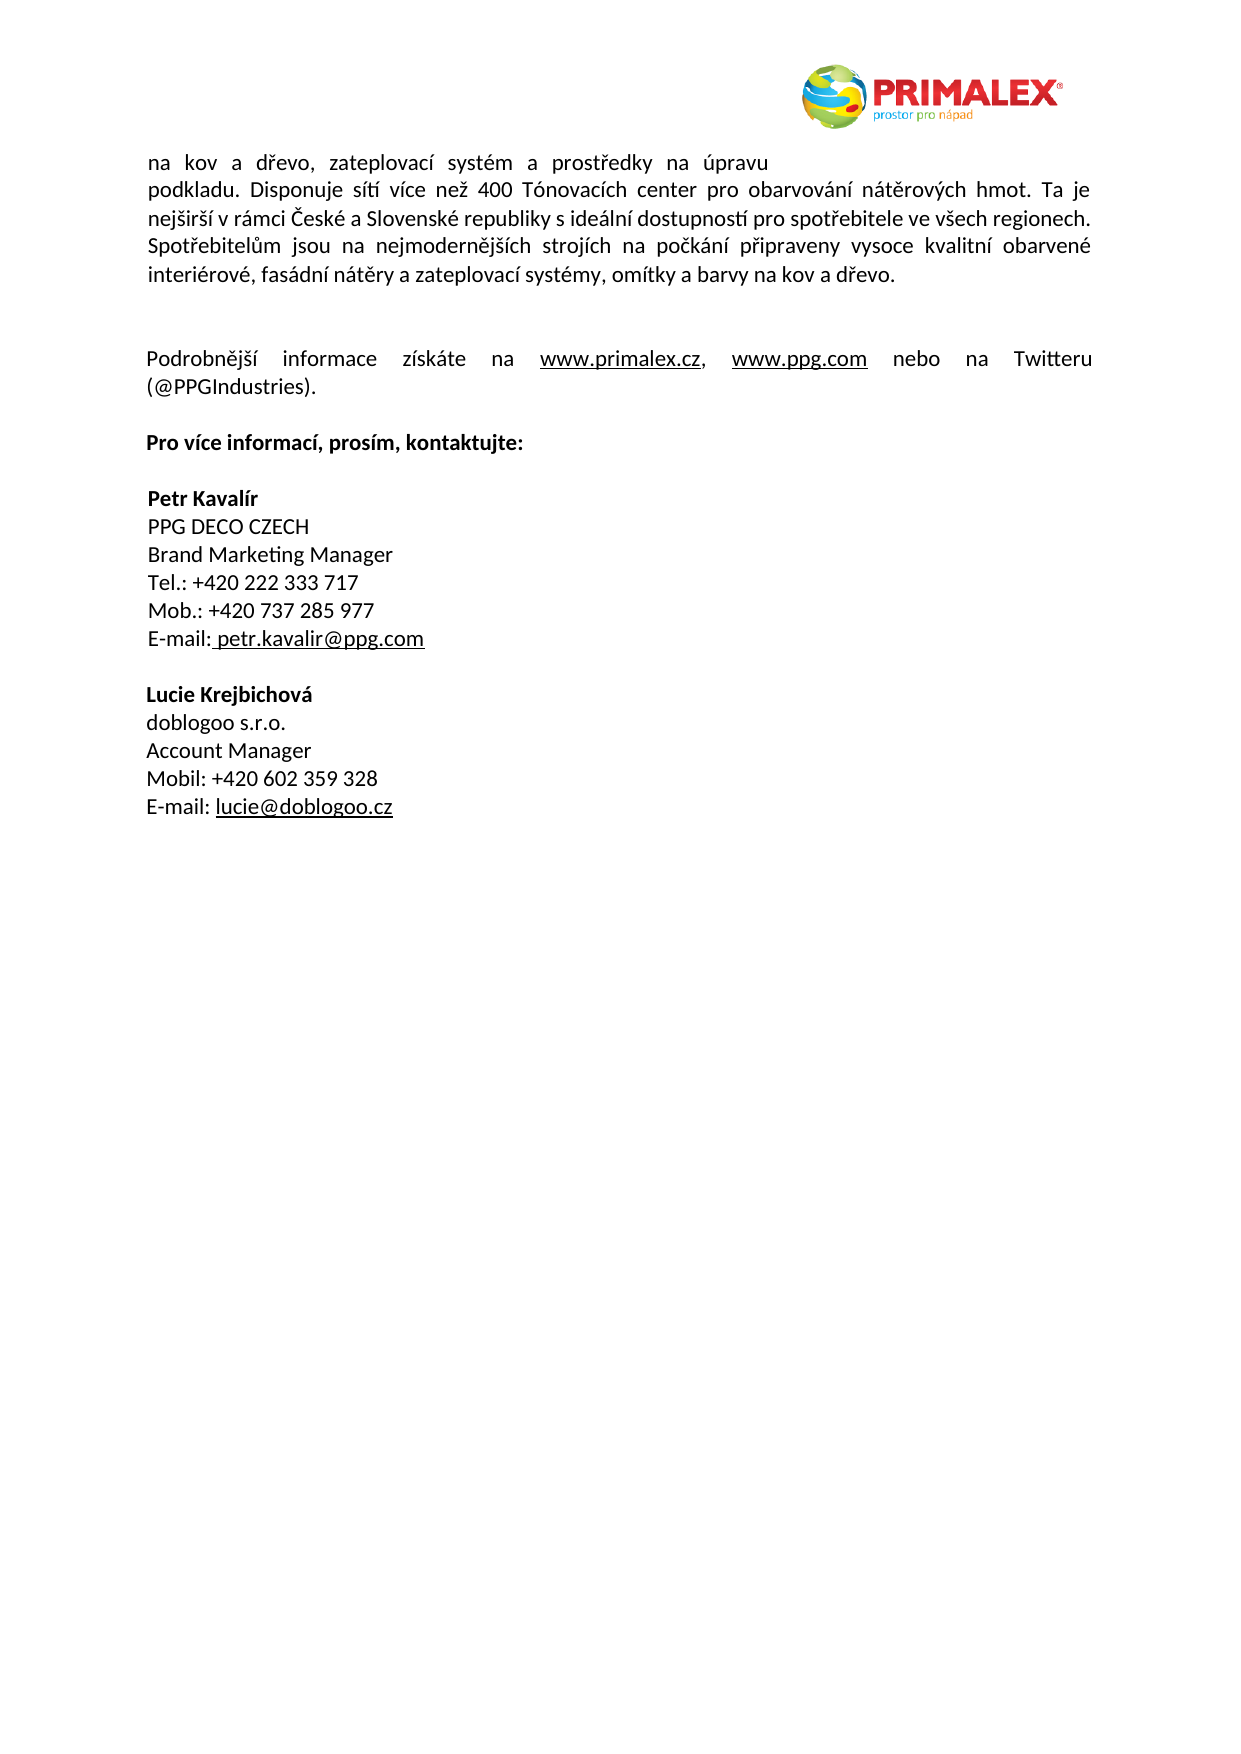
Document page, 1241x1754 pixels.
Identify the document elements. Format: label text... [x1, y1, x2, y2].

text Petr Kavalír PPG DECO CZECH [148, 484, 1093, 540]
text Mob.: +420 737 285 977 [148, 596, 1093, 624]
text Tel.: +420 222 333 717 [148, 568, 1093, 596]
picture [786, 43, 1083, 165]
text E-mail: lucie@doblogoo.cz [146, 792, 1093, 820]
text doblogoo s.r.o. [146, 708, 1093, 736]
text Lucie Krejbichová [146, 680, 1093, 708]
text Account Manager [146, 736, 1093, 764]
text Brand Marketing Manager [148, 540, 1093, 568]
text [148, 148, 1093, 288]
text Pro více informací, prosím, kontaktujte: [146, 428, 1093, 456]
text E-mail: petr.kavalir@ppg.com [148, 624, 1093, 652]
text Mobil: +420 602 359 328 [146, 764, 1093, 792]
text Podrobnější informace získáte na www.primalex.cz, www.ppg.com nebo na Twitteru (@PPGIndustries). [146, 344, 1093, 400]
